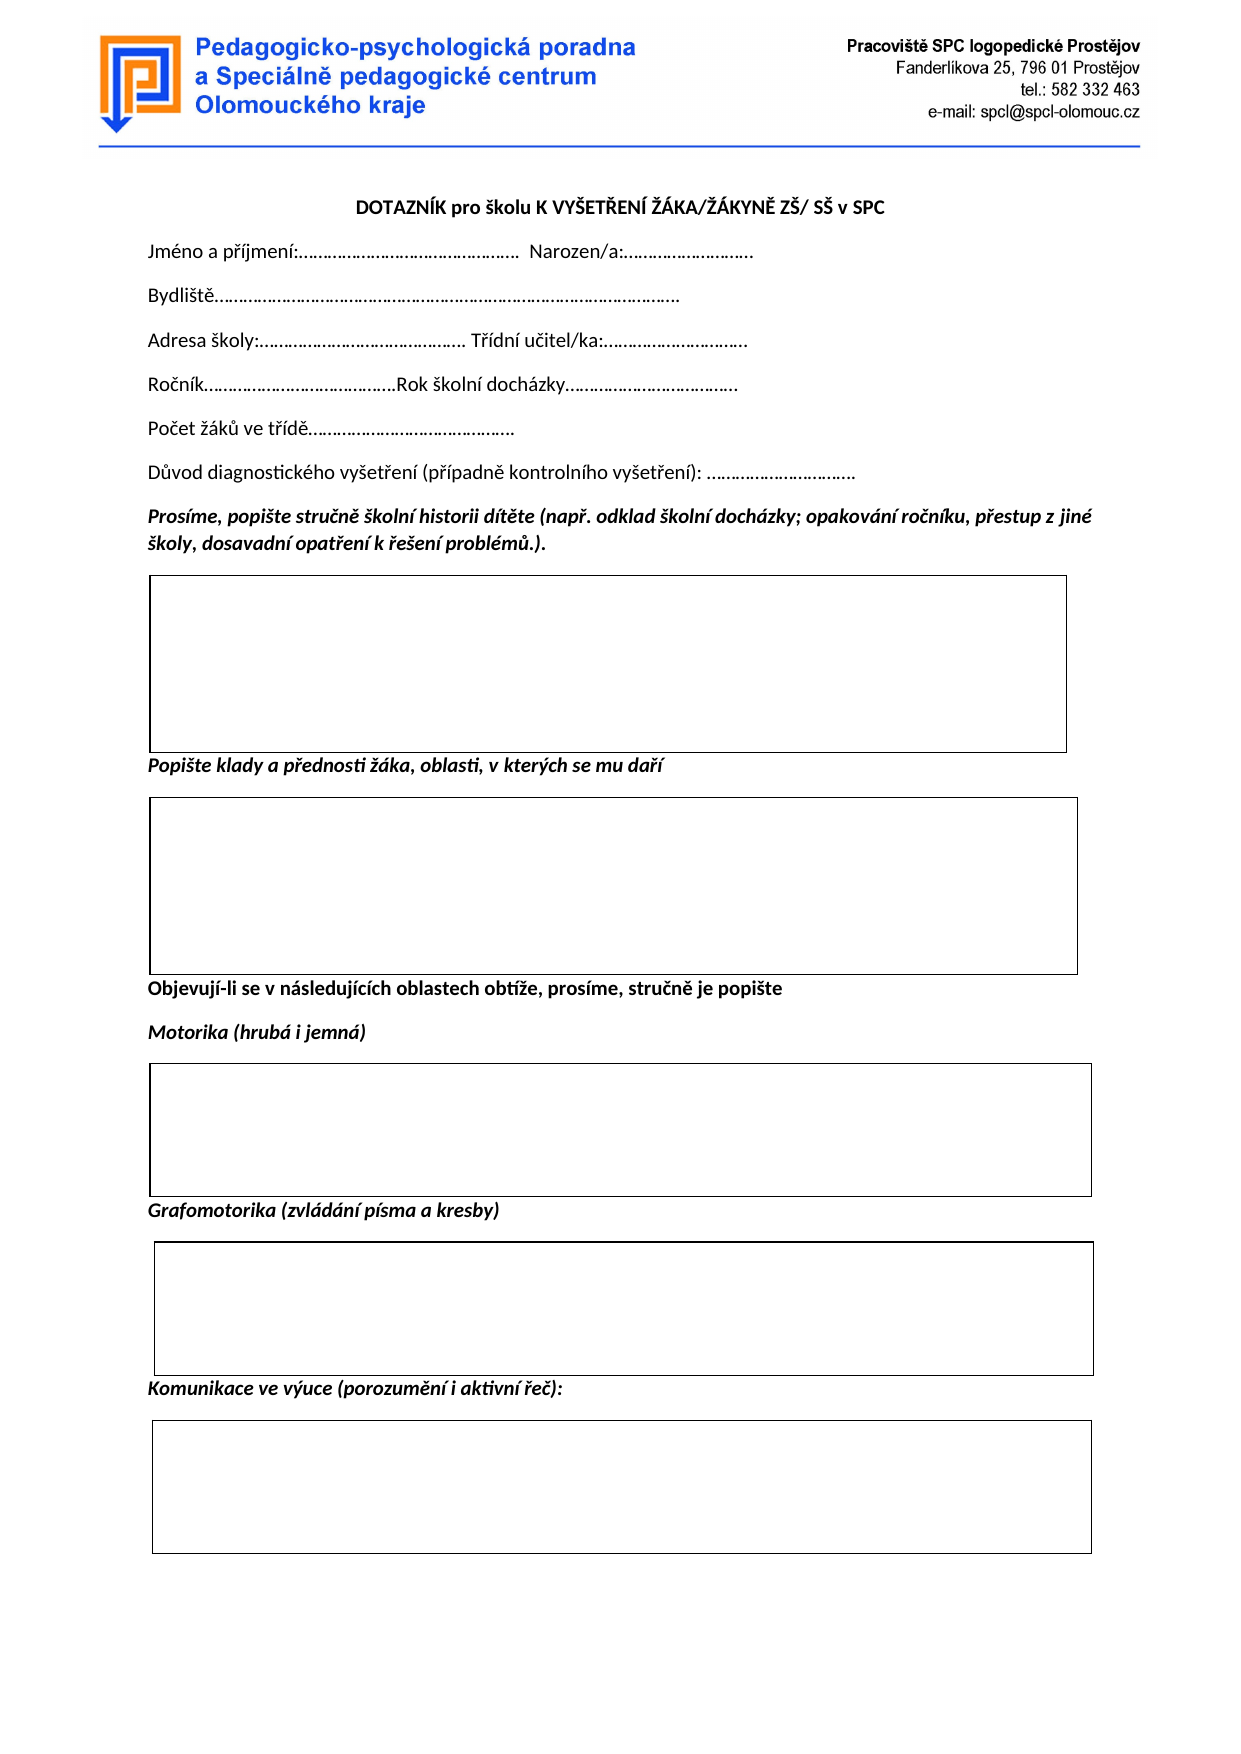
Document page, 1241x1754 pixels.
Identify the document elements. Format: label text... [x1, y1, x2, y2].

text Grafomotorika (zvládání písma a kresby) [148, 1197, 1093, 1223]
text Bydliště……………………………………………………………………………………. [148, 283, 1093, 308]
table_header [151, 576, 1066, 752]
text Motorika (hrubá i jemná) [148, 1019, 1093, 1044]
text Adresa školy:……………………………………. Třídní učitel/ka:………………………… [148, 327, 1093, 352]
table_header [151, 798, 1077, 974]
table_header [155, 1243, 1093, 1374]
text Počet žáků ve třídě……………………………………. [148, 415, 1093, 440]
text Prosíme, popište stručně školní historii dítěte (např. odklad školní docházky; opakování ročníku, přestup z jiné školy, dosavadní opatření k řešení problémů.). [148, 503, 1093, 556]
text Ročník………………………………….Rok školní docházky……………………………… [148, 371, 1093, 396]
picture [82, 16, 1159, 159]
text Popište klady a přednosti žáka, oblasti, v kterých se mu daří [148, 753, 1093, 778]
text Důvod diagnostického vyšetření (případně kontrolního vyšetření): …………………………. [148, 459, 1093, 484]
text Objevují-li se v následujících oblastech obtíže, prosíme, stručně je popište [148, 975, 1093, 1000]
table_header [151, 1064, 1091, 1196]
table_header [153, 1421, 1091, 1553]
text Jméno a příjmení:………………………………………. Narozen/a:……………………… [148, 239, 1093, 264]
text Komunikace ve výuce (porozumění i aktivní řeč): [148, 1376, 1093, 1401]
text DOTAZNÍK pro školu K VYŠETŘENÍ ŽÁKA/ŽÁKYNĚ ZŠ/ SŠ v SPC [148, 194, 1093, 220]
